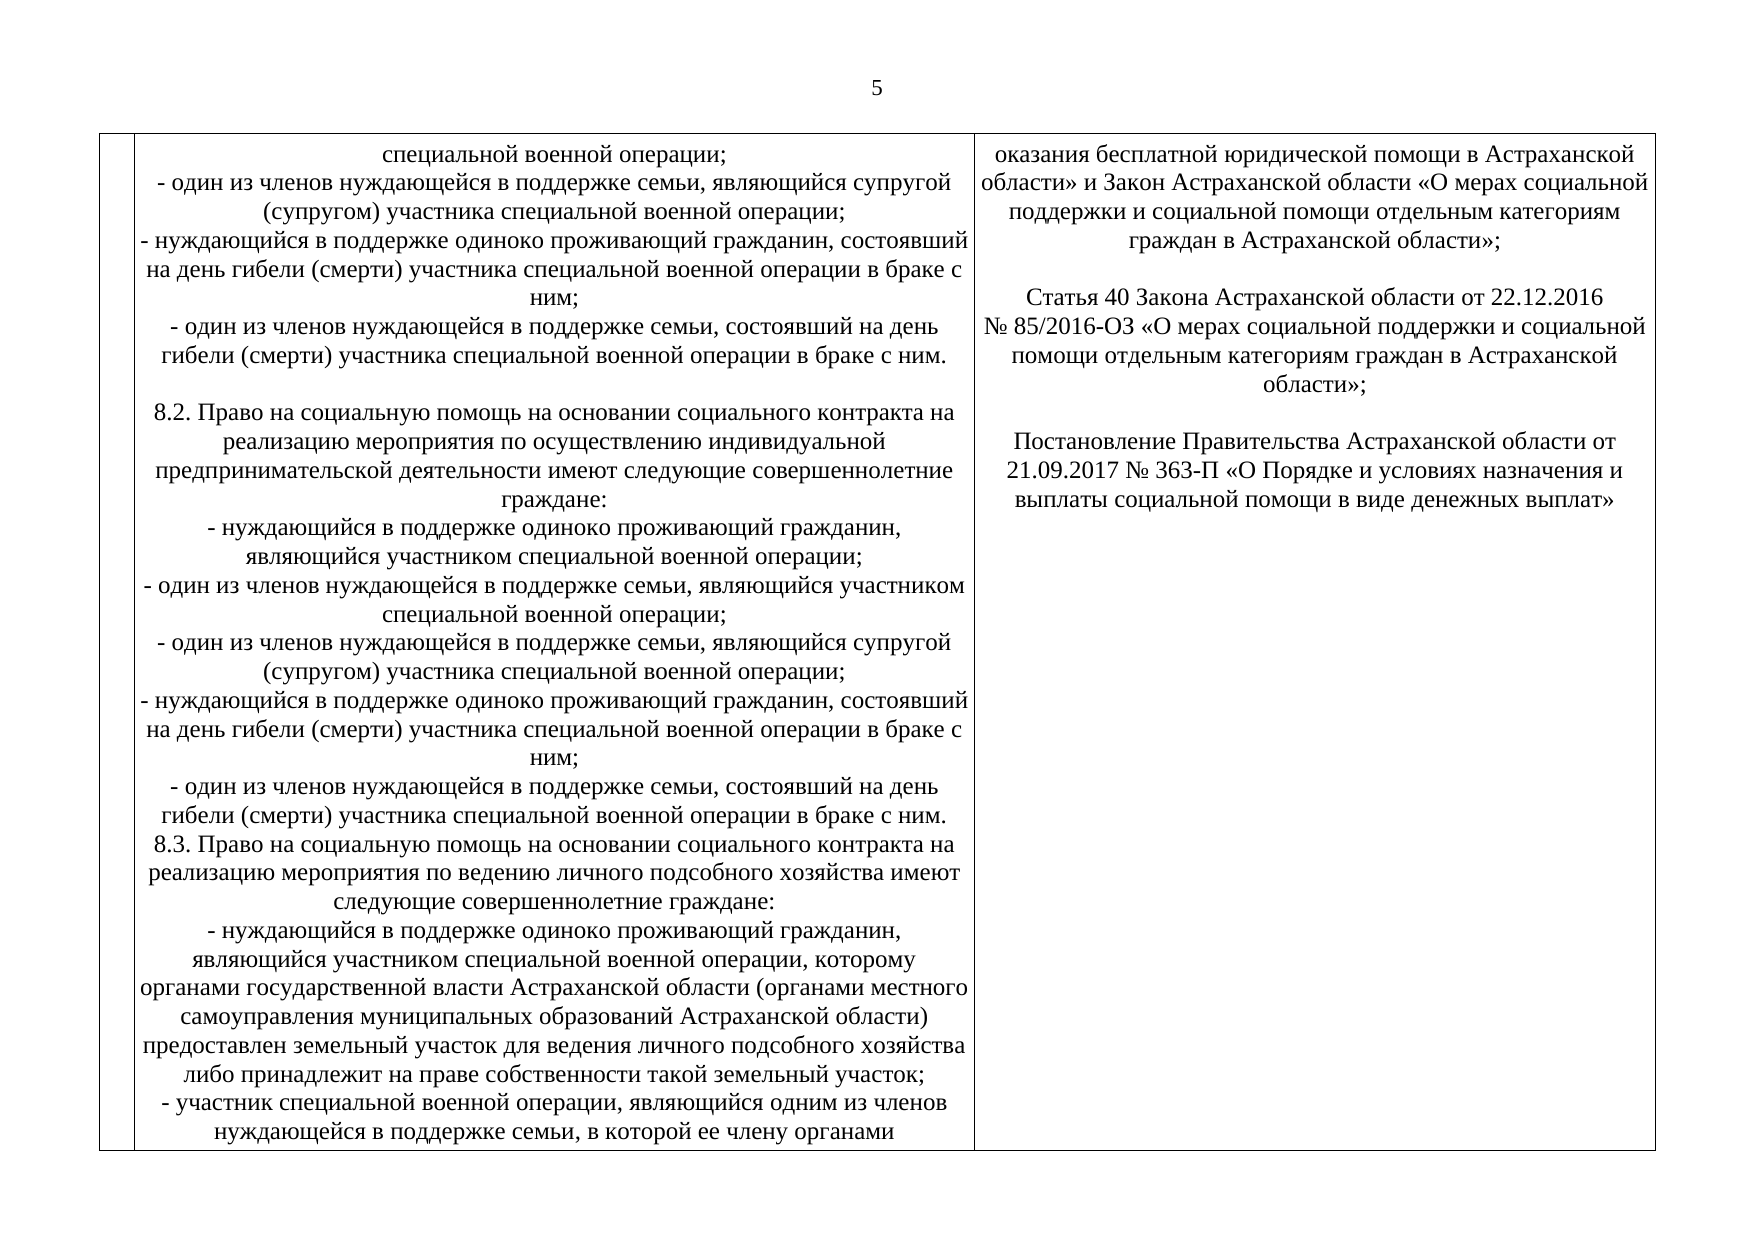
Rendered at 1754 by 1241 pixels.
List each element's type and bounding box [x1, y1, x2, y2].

table_cell [100, 134, 134, 1150]
table_cell [975, 134, 1655, 1150]
table_cell [135, 134, 974, 1150]
